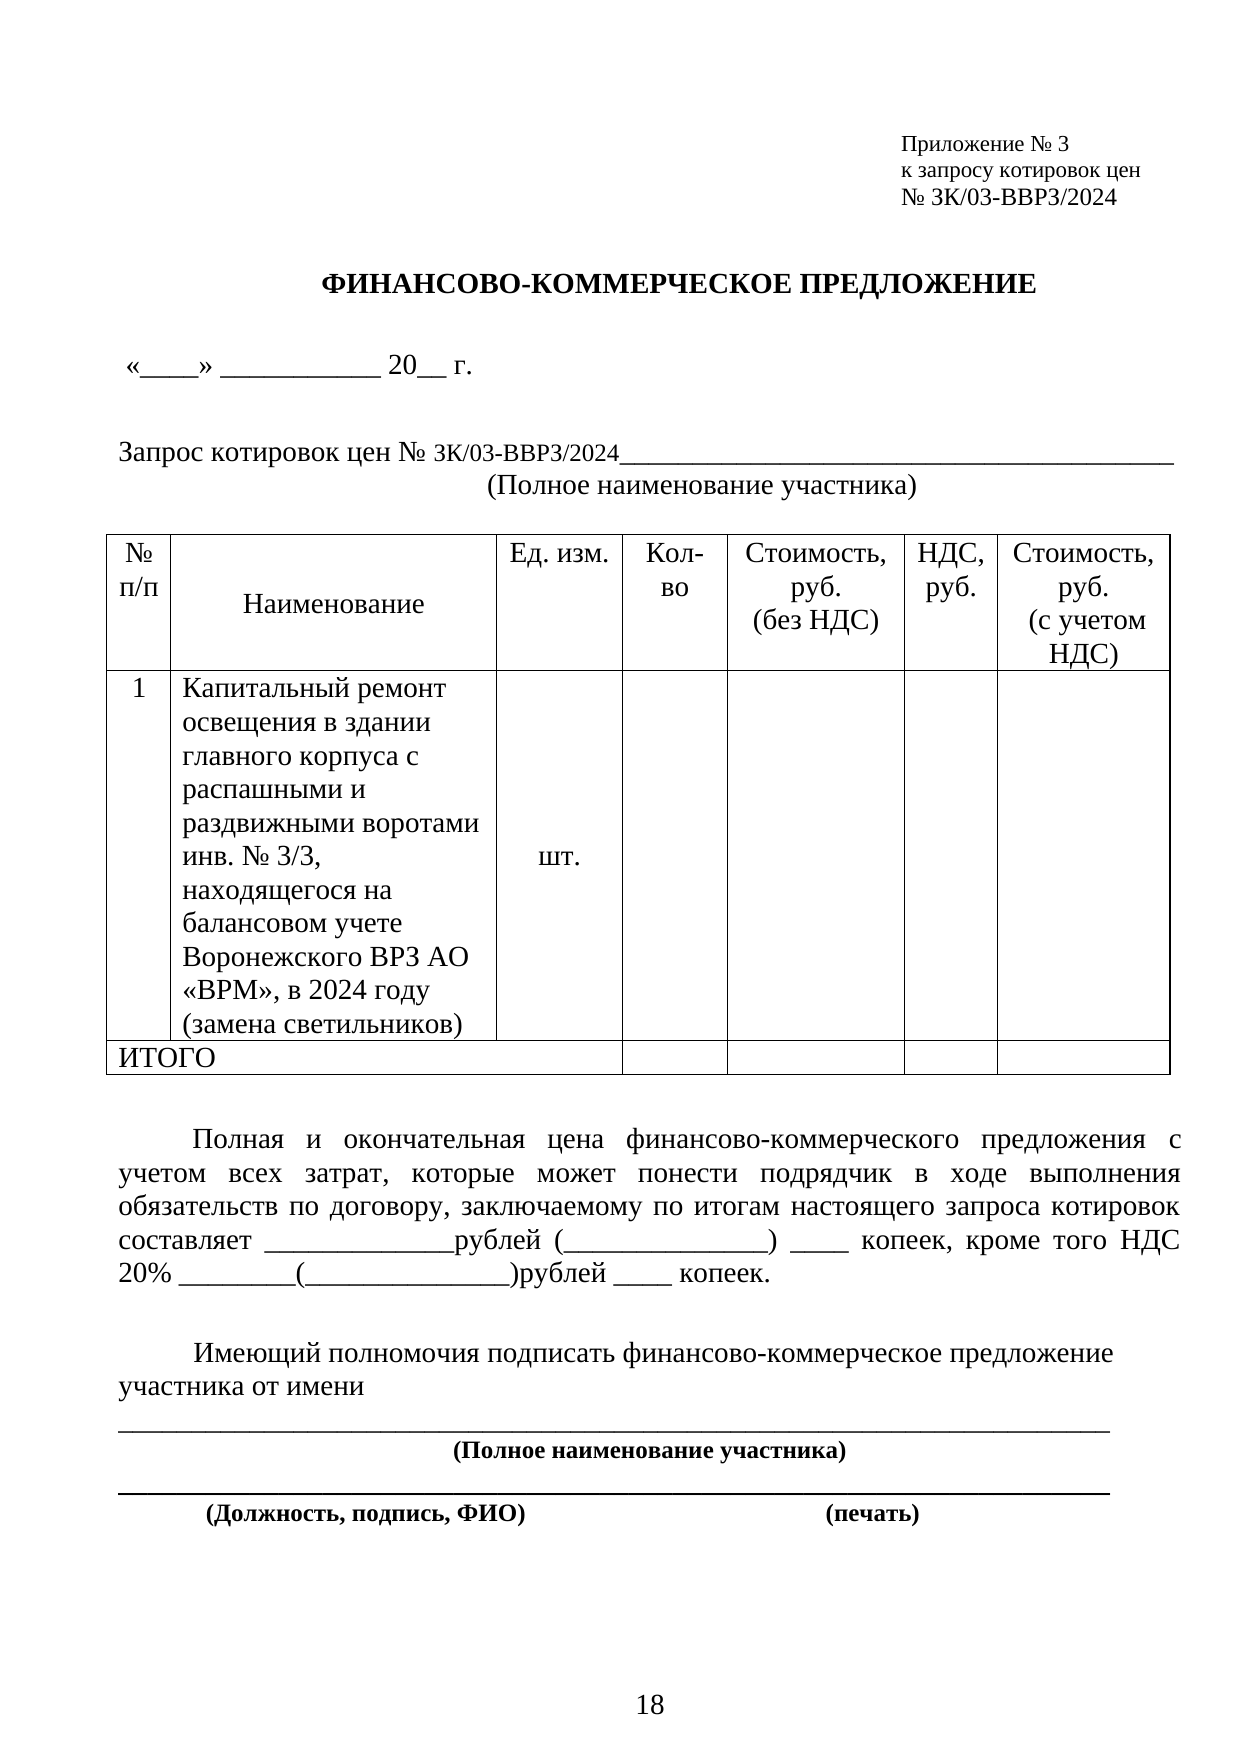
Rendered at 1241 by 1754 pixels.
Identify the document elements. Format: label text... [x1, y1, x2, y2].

table_cell [998, 1041, 1169, 1074]
table_cell [998, 671, 1169, 1039]
text (Полное наименование участника) [118, 1436, 1181, 1464]
table_cell [728, 1041, 904, 1074]
table_header Стоимость, руб. (без НДС) [728, 535, 904, 669]
table_header Наименование [171, 535, 496, 669]
text (Полное наименование участника) [413, 467, 1181, 501]
table_cell [905, 1041, 997, 1074]
text Имеющий полномочия подписать финансово-коммерческое предложение участника от имени ____________________________________________________________________ [118, 1335, 1181, 1436]
table_cell [728, 671, 904, 1039]
text ____________________________________________________________________ [118, 1464, 1181, 1498]
table_cell шт. [497, 671, 622, 1039]
table_cell 1 [107, 671, 170, 1039]
text «____» ___________ 20__ г. [118, 347, 1181, 381]
table_cell [623, 671, 727, 1039]
text № ЗК/03-ВВРЗ/2024 [118, 182, 1181, 211]
table_header Стоимость, руб. (с учетом НДС) [998, 535, 1169, 669]
text ФИНАНСОВО-КОММЕРЧЕСКОЕ ПРЕДЛОЖЕНИЕ [118, 262, 1181, 299]
table_header Ед. изм. [497, 535, 622, 669]
text Полная и окончательная цена финансово-коммерческого предложения с учетом всех затрат, которые может понести подрядчик в ходе выполнения обязательств по договору, заключаемому по итогам настоящего запроса котировок составляет _____________рублей (______________) ____ копеек, кроме того НДС 20% ________(______________)рублей ____ копеек. [118, 1121, 1181, 1289]
table_cell Капитальный ремонт освещения в здании главного корпуса с распашными и раздвижными воротами инв. № 3/3, находящегося на балансовом учете Воронежского ВРЗ АО «ВРМ», в 2024 году (замена светильников) [171, 671, 496, 1039]
text Запрос котировок цен № ЗК/03-ВВРЗ/2024______________________________________ [118, 434, 1181, 467]
table_header НДС, руб. [905, 535, 997, 669]
text к запросу котировок цен [856, 156, 1181, 182]
table_cell [905, 671, 997, 1039]
text (Должность, подпись, ФИО) (печать) [118, 1498, 1181, 1527]
table_header Кол-во [623, 535, 727, 669]
text Приложение № 3 [856, 130, 1181, 156]
table_header № п/п [107, 535, 170, 669]
table_cell [623, 1041, 727, 1074]
table_cell ИТОГО [107, 1041, 622, 1074]
